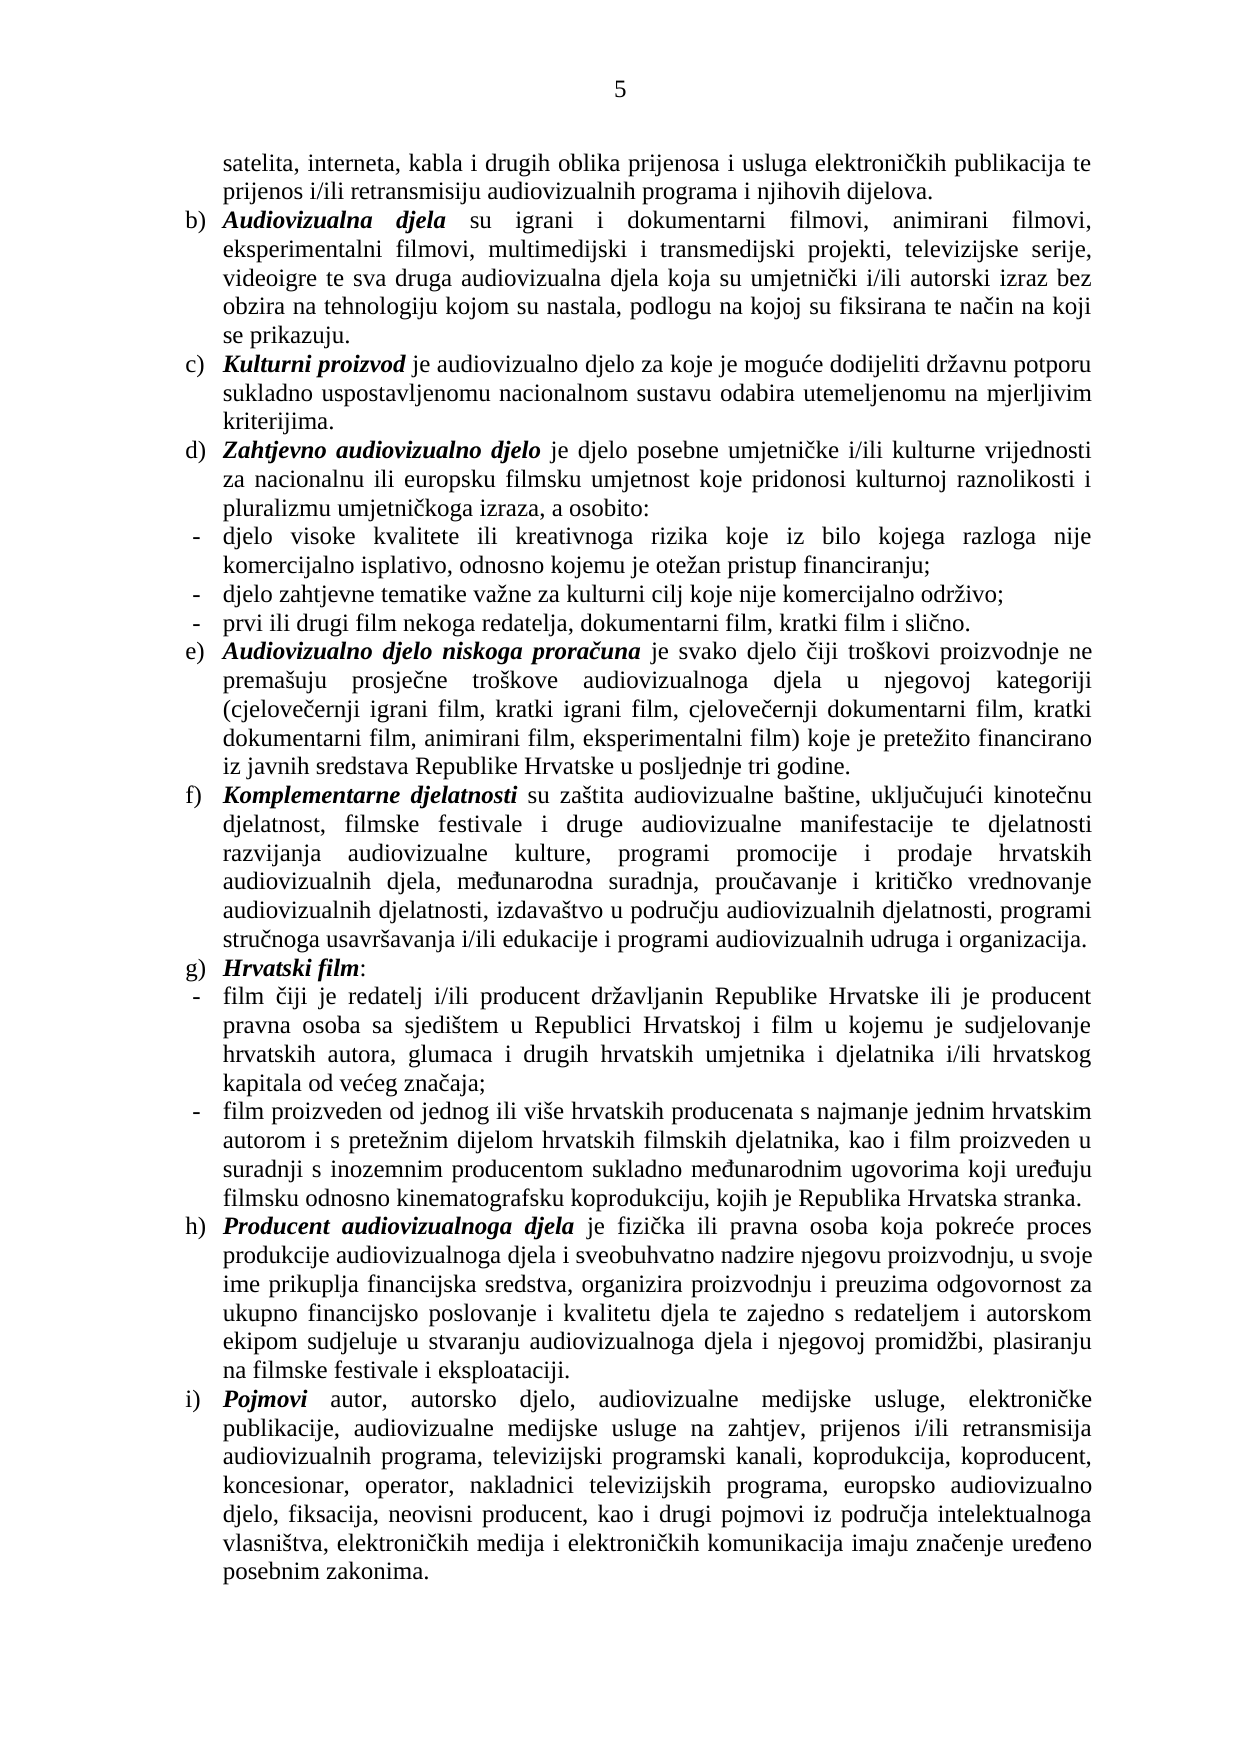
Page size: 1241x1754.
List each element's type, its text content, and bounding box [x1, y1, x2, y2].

list Producent audiovizualnoga djela je fizička ili pravna osoba koja pokreće proces produkcije audiovizualnoga djela i sveobuhvatno nadzire njegovu proizvodnju, u svoje ime prikuplja financijska sredstva, organizira proizvodnju i preuzima odgovornost za ukupno financijsko poslovanje i kvalitetu djela te zajedno s redateljem i autorskom ekipom sudjeluje u stvaranju audiovizualnoga djela i njegovoj promidžbi, plasiranju na filmske festivale i eksploataciji. [185, 1211, 1093, 1384]
list Hrvatski film: [185, 953, 1093, 981]
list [185, 148, 1093, 205]
list djelo zahtjevne tematike važne za kulturni cilj koje nije komercijalno održivo; [192, 579, 1093, 608]
list Pojmovi autor, autorsko djelo, audiovizualne medijske usluge, elektroničke publikacije, audiovizualne medijske usluge na zahtjev, prijenos i/ili retransmisija audiovizualnih programa, televizijski programski kanali, koprodukcija, koproducent, koncesionar, operator, nakladnici televizijskih programa, europsko audiovizualno djelo, fiksacija, neovisni producent, kao i drugi pojmovi iz područja intelektualnoga vlasništva, elektroničkih medija i elektroničkih komunikacija imaju značenje uređeno posebnim zakonima. [185, 1384, 1093, 1585]
list Komplementarne djelatnosti su zaštita audiovizualne baštine, uključujući kinotečnu djelatnost, filmske festivale i druge audiovizualne manifestacije te djelatnosti razvijanja audiovizualne kulture, programi promocije i prodaje hrvatskih audiovizualnih djela, međunarodna suradnja, proučavanje i kritičko vrednovanje audiovizualnih djelatnosti, izdavaštvo u području audiovizualnih djelatnosti, programi stručnoga usavršavanja i/ili edukacije i programi audiovizualnih udruga i organizacija. [185, 780, 1093, 953]
list Zahtjevno audiovizualno djelo je djelo posebne umjetničke i/ili kulturne vrijednosti za nacionalnu ili europsku filmsku umjetnost koje pridonosi kulturnoj raznolikosti i pluralizmu umjetničkoga izraza, a osobito: [185, 435, 1093, 521]
list film čiji je redatelj i/ili producent državljanin Republike Hrvatske ili je producent pravna osoba sa sjedištem u Republici Hrvatskoj i film u kojemu je sudjelovanje hrvatskih autora, glumaca i drugih hrvatskih umjetnika i djelatnika i/ili hrvatskog kapitala od većeg značaja; [192, 981, 1093, 1096]
list djelo visoke kvalitete ili kreativnoga rizika koje iz bilo kojega razloga nije komercijalno isplativo, odnosno kojemu je otežan pristup financiranju; [192, 521, 1093, 579]
list Audiovizualna djela su igrani i dokumentarni filmovi, animirani filmovi, eksperimentalni filmovi, multimedijski i transmedijski projekti, televizijske serije, videoigre te sva druga audiovizualna djela koja su umjetnički i/ili autorski izraz bez obzira na tehnologiju kojom su nastala, podlogu na kojoj su fiksirana te način na koji se prikazuju. [185, 205, 1093, 349]
list Kulturni proizvod je audiovizualno djelo za koje je moguće dodijeliti državnu potporu sukladno uspostavljenomu nacionalnom sustavu odabira utemeljenomu na mjerljivim kriterijima. [185, 349, 1093, 435]
list Audiovizualno djelo niskoga proračuna je svako djelo čiji troškovi proizvodnje ne premašuju prosječne troškove audiovizualnoga djela u njegovoj kategoriji (cjelovečernji igrani film, kratki igrani film, cjelovečernji dokumentarni film, kratki dokumentarni film, animirani film, eksperimentalni film) koje je pretežito financirano iz javnih sredstava Republike Hrvatske u posljednje tri godine. [185, 636, 1093, 780]
list prvi ili drugi film nekoga redatelja, dokumentarni film, kratki film i slično. [192, 608, 1093, 636]
list film proizveden od jednog ili više hrvatskih producenata s najmanje jednim hrvatskim autorom i s pretežnim dijelom hrvatskih filmskih djelatnika, kao i film proizveden u suradnji s inozemnim producentom sukladno međunarodnim ugovorima koji uređuju filmsku odnosno kinematografsku koprodukciju, kojih je Republika Hrvatska stranka. [192, 1096, 1093, 1211]
